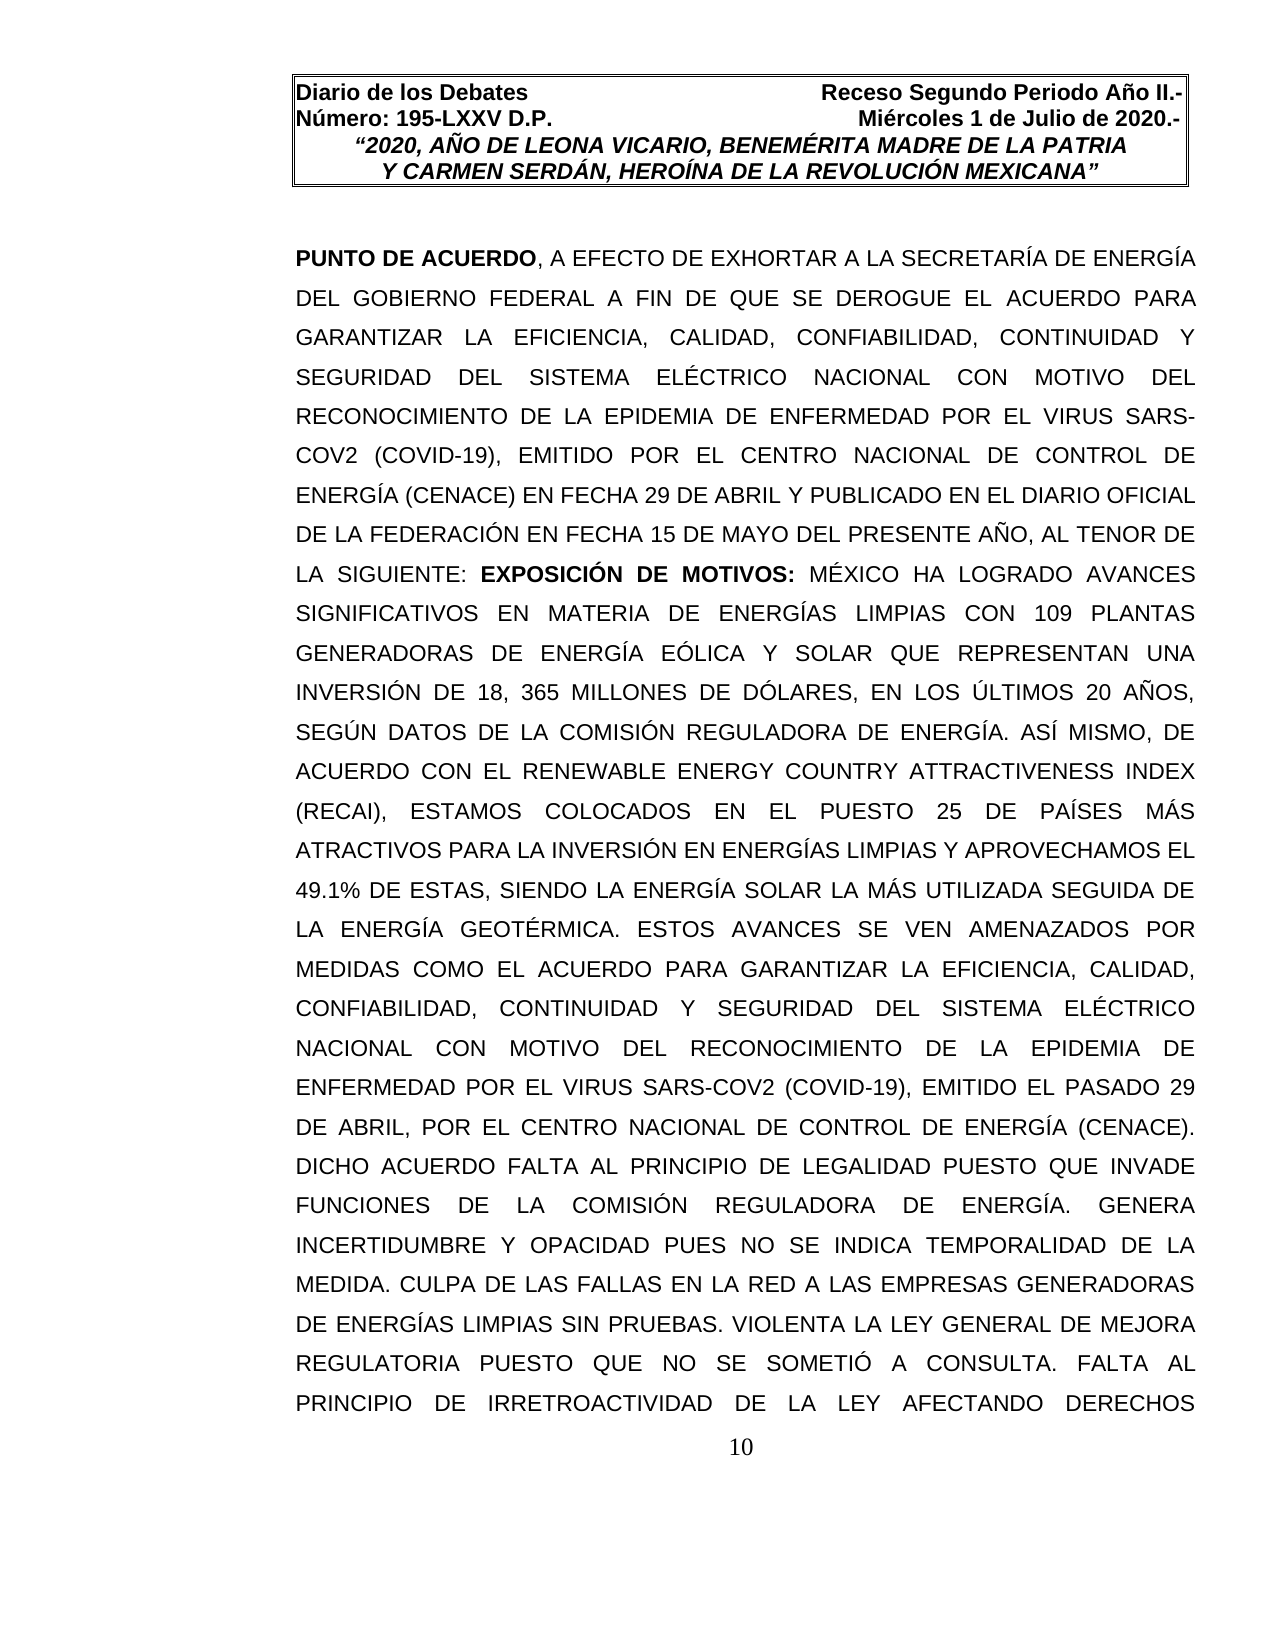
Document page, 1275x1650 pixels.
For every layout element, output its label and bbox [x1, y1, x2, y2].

text [295, 245, 1196, 1416]
